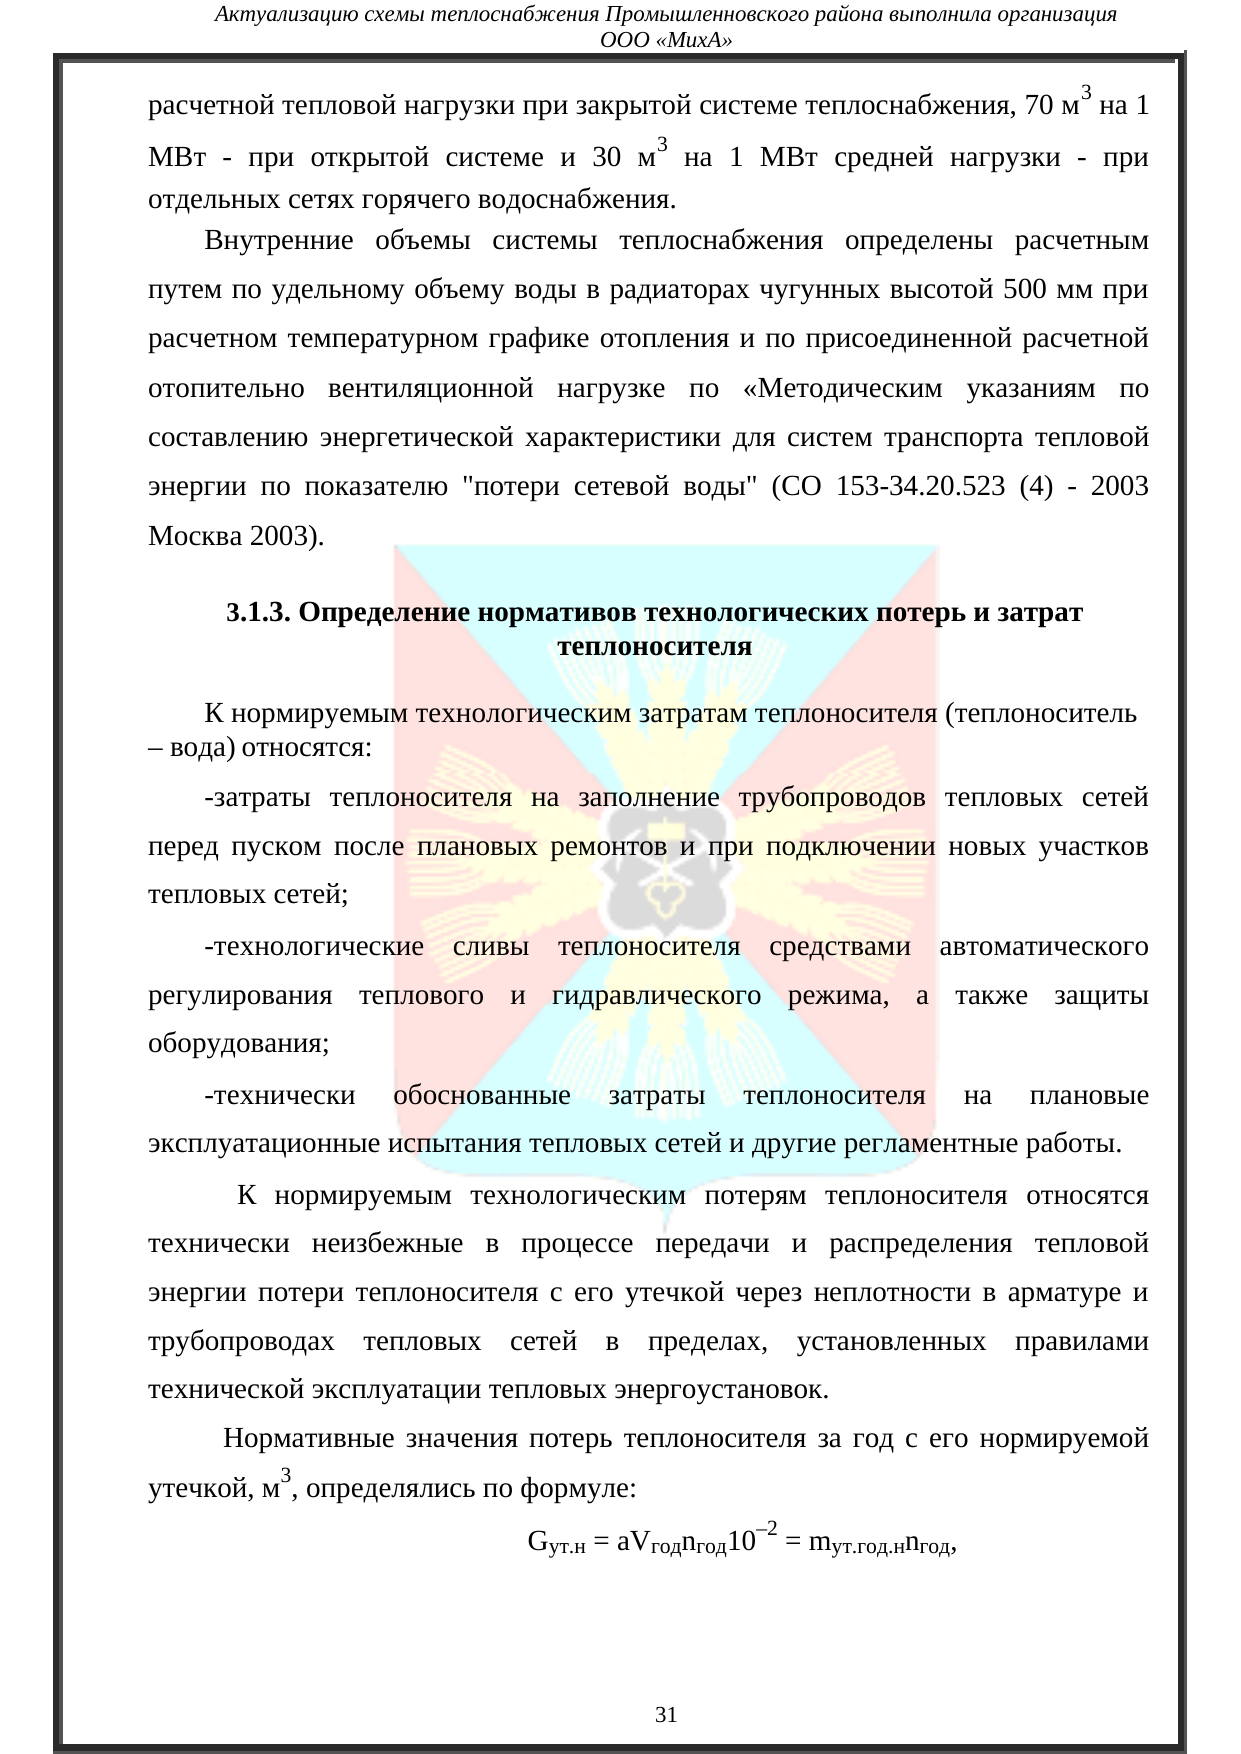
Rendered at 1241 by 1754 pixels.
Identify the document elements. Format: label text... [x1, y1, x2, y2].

text Gут.н = аVгодnгод10–2 = mут.год.нnгод, [300, 1515, 1175, 1558]
text -затраты теплоносителя на заполнение трубопроводов тепловых сетей перед пуском после плановых ремонтов и при подключении новых участков тепловых сетей; [148, 779, 1150, 910]
text К нормируемым технологическим затратам теплоносителя (теплоноситель – вода) относятся: [148, 695, 1150, 762]
text 3.1.3. Определение нормативов технологических потерь и затрат теплоносителя [204, 594, 1106, 662]
text Нормативные значения потерь теплоносителя за год с его нормируемой утечкой, м3, определялись по формуле: [148, 1420, 1150, 1506]
text -технологические сливы теплоносителя средствами автоматического регулирования теплового и гидравлического режима, а также защиты оборудования; [148, 928, 1150, 1059]
text -технически обоснованные затраты теплоносителя на плановые эксплуатационные испытания тепловых сетей и другие регламентные работы. [148, 1077, 1150, 1159]
text Внутренние объемы системы теплоснабжения определены расчетным путем по удельному объему воды в радиаторах чугунных высотой 500 мм при расчетном температурном графике отопления и по присоединенной расчетной отопительно вентиляционной нагрузке по «Методическим указаниям по составлению энергетической характеристики для систем транспорта тепловой энергии по показателю "потери сетевой воды" (СО 153-34.20.523 (4) - 2003 Москва 2003). [148, 222, 1150, 551]
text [148, 79, 1150, 215]
text К нормируемым технологическим потерям теплоносителя относятся технически неизбежные в процессе передачи и распределения тепловой энергии потери теплоносителя с его утечкой через неплотности в арматуре и трубопроводах тепловых сетей в пределах, установленных правилами технической эксплуатации тепловых энергоустановок. [148, 1177, 1150, 1405]
